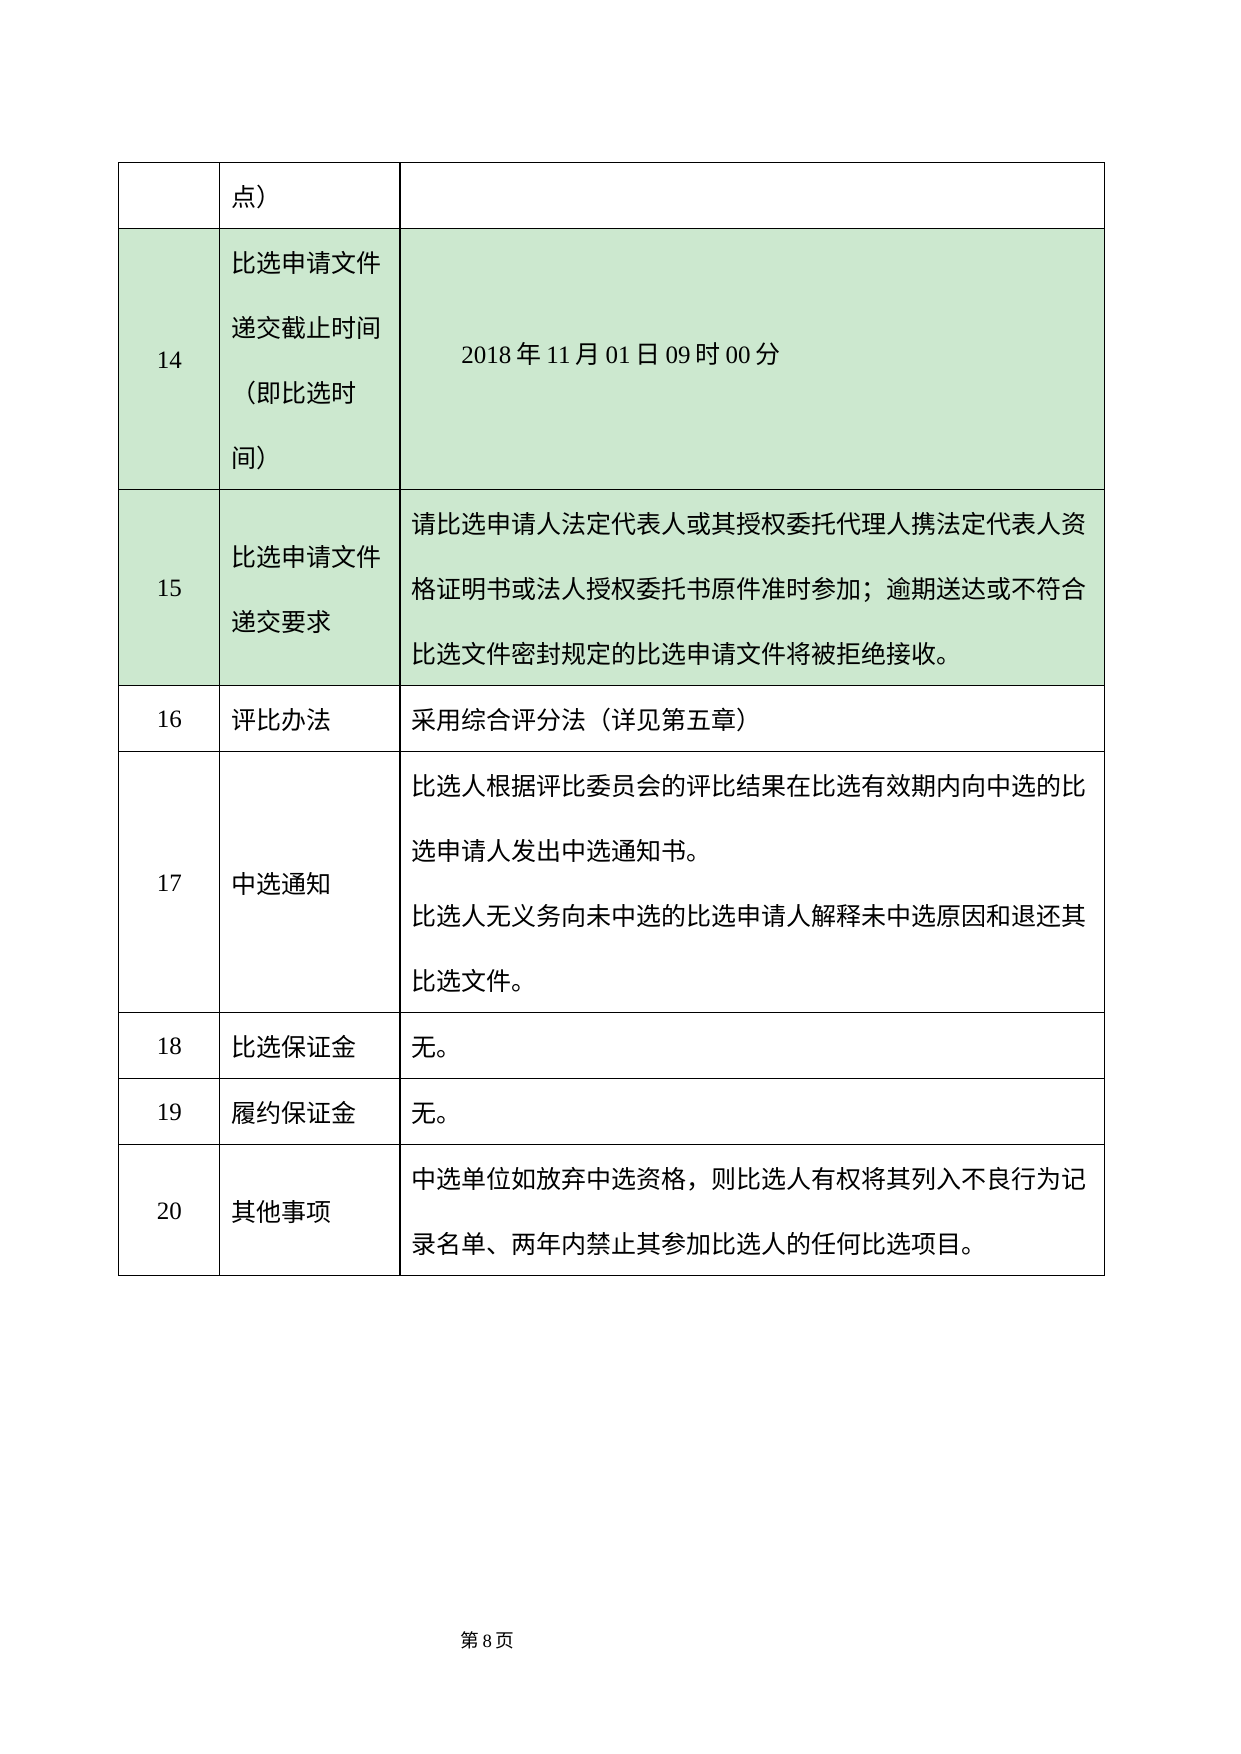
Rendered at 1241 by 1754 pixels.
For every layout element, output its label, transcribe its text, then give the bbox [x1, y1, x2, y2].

table_cell 比选申请文件递交截止时间（即比选时间） [220, 229, 399, 489]
table_cell 14 [119, 229, 219, 489]
table_cell 履约保证金 [220, 1079, 399, 1144]
table_cell 15 [119, 490, 219, 685]
table_cell 采用综合评分法（详见第五章） [401, 686, 1104, 751]
table_cell 20 [119, 1145, 219, 1275]
table_cell 13 [119, 163, 219, 228]
table_cell 比选保证金 [220, 1013, 399, 1078]
table_cell 请比选申请人法定代表人或其授权委托代理人携法定代表人资格证明书或法人授权委托书原件准时参加；逾期送达或不符合比选文件密封规定的比选申请文件将被拒绝接收。 [401, 490, 1104, 685]
table_cell 比选人根据评比委员会的评比结果在比选有效期内向中选的比选申请人发出中选通知书。 比选人无义务向未中选的比选申请人解释未中选原因和退还其比选文件。 [401, 752, 1104, 1012]
table_cell 16 [119, 686, 219, 751]
table_cell 17 [119, 752, 219, 1012]
table_cell 中选通知 [220, 752, 399, 1012]
table_cell 18 [119, 1013, 219, 1078]
table_cell 2018年11月01日09时00分 [401, 229, 1104, 489]
table_cell 比选申请文件递交要求 [220, 490, 399, 685]
table_cell 其他事项 [220, 1145, 399, 1275]
table_cell 无。 [401, 1079, 1104, 1144]
table_cell 19 [119, 1079, 219, 1144]
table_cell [401, 163, 1104, 228]
table_cell 无。 [401, 1013, 1104, 1078]
table_cell 评比办法 [220, 686, 399, 751]
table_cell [220, 163, 399, 228]
table_cell 中选单位如放弃中选资格，则比选人有权将其列入不良行为记录名单、两年内禁止其参加比选人的任何比选项目。 [401, 1145, 1104, 1275]
